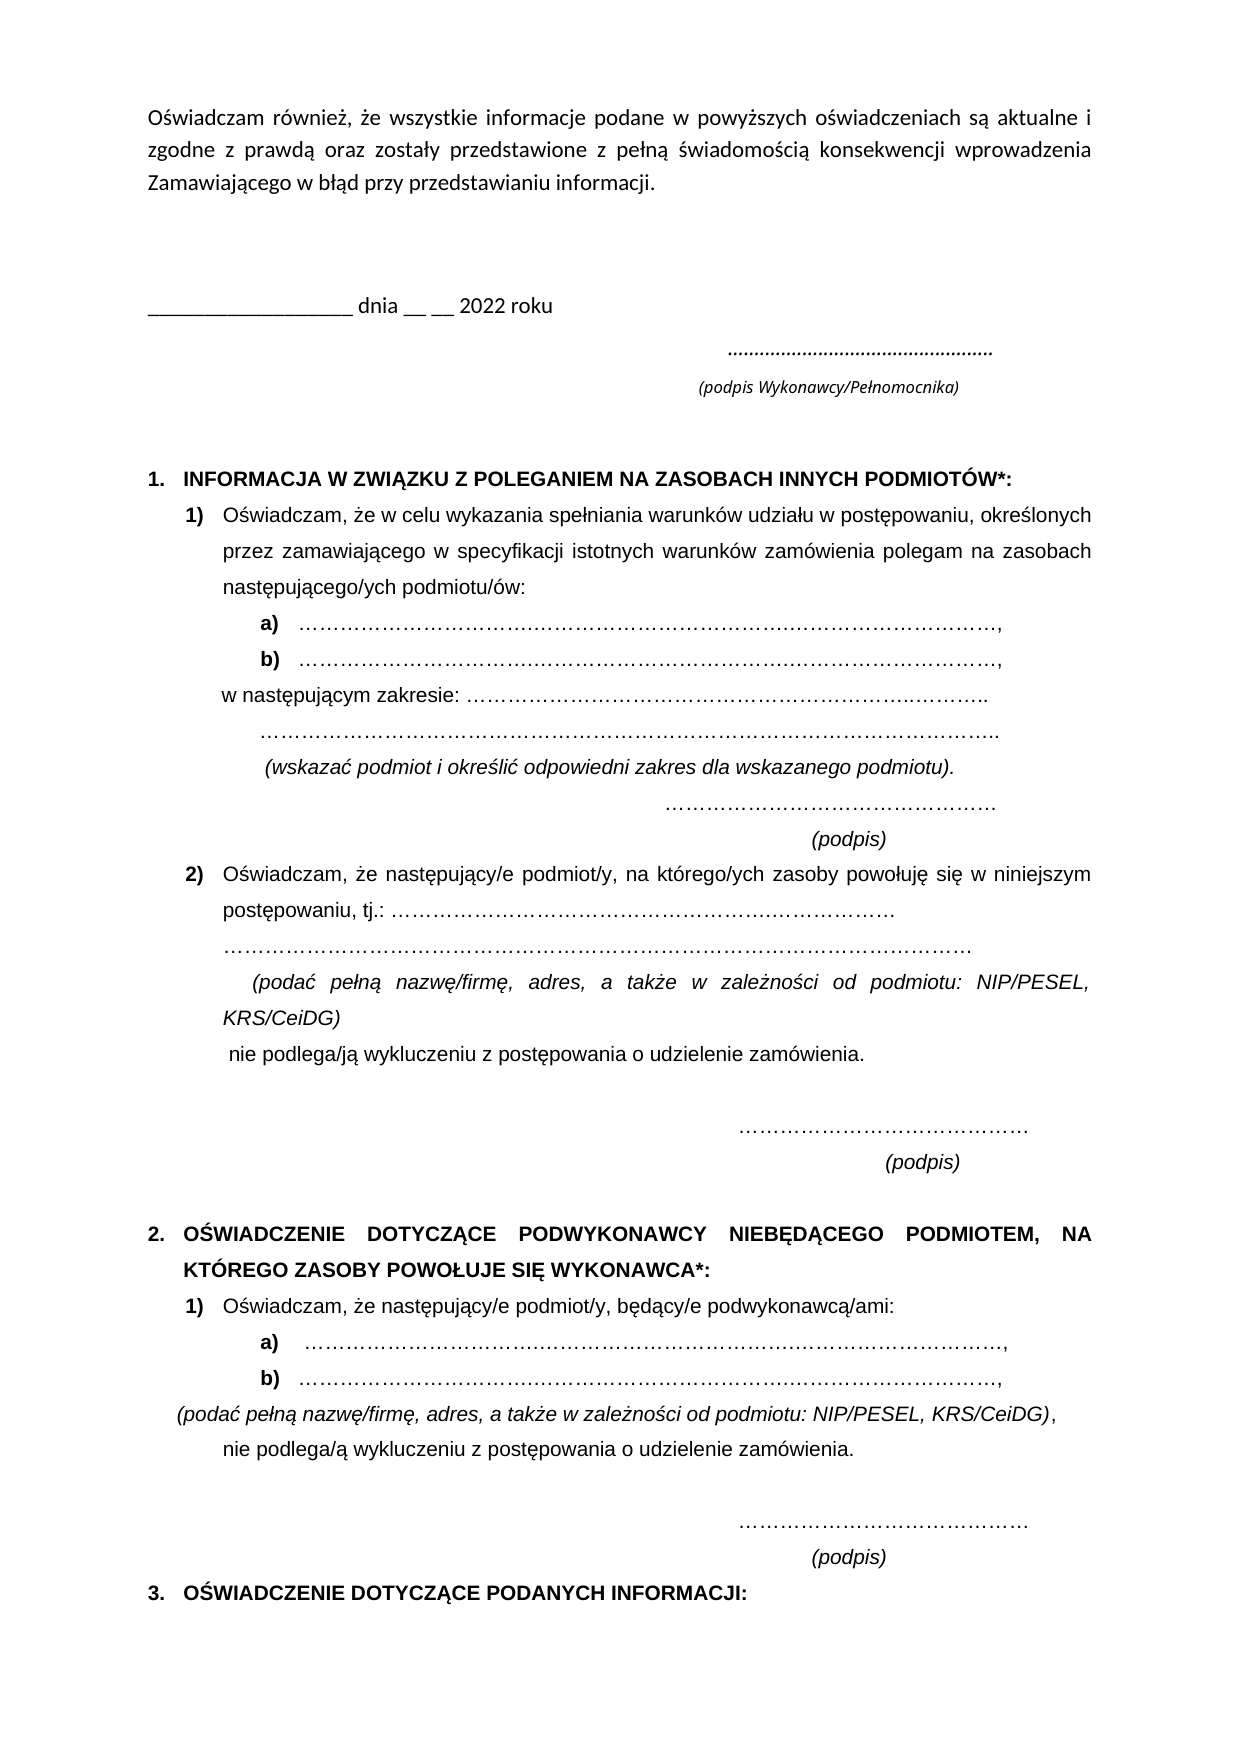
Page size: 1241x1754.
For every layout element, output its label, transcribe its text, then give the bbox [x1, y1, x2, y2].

text Oświadczam również, że wszystkie informacje podane w powyższych oświadczeniach są aktualne i zgodne z prawdą oraz zostały przedstawione z pełną świadomością konsekwencji wprowadzenia Zamawiającego w błąd przy przedstawianiu informacji. [148, 103, 1093, 196]
text (podpis) [811, 1545, 1093, 1569]
text ………………………………………… [148, 790, 1093, 814]
list OŚWIADCZENIE DOTYCZĄCE PODWYKONAWCY NIEBĘDĄCEGO PODMIOTEM, NA KTÓREGO ZASOBY POWOŁUJE SIĘ WYKONAWCA*: [148, 1222, 1093, 1282]
text (podać pełną nazwę/firmę, adres, a także w zależności od podmiotu: NIP/PESEL, KRS/CeiDG), [148, 1401, 1093, 1425]
list (wskazać podmiot i określić odpowiedni zakres dla wskazanego podmiotu). [259, 754, 1093, 778]
text nie podlega/ą wykluczeniu z postępowania o udzielenie zamówienia. [148, 1437, 1093, 1461]
list INFORMACJA W ZWIĄZKU Z POLEGANIEM NA ZASOBACH INNYCH PODMIOTÓW*: [148, 467, 1093, 491]
text (podpis) [811, 1150, 1093, 1174]
list Oświadczam, że następujący/e podmiot/y, na którego/ych zasoby powołuję się w niniejszym postępowaniu, tj.: ……………………………………………….……………… [185, 862, 1093, 922]
list …………………………….……………………………….…………………………, [260, 1365, 1093, 1389]
text __________________ dnia __ __ 2022 roku [148, 292, 1093, 319]
list Oświadczam, że następujący/e podmiot/y, będący/e podwykonawcą/ami: [185, 1293, 1093, 1317]
list …………………………….……………………………….…………………………, [260, 647, 1093, 671]
list (podać pełną nazwę/firmę, adres, a także w zależności od podmiotu: NIP/PESEL, KRS/CeiDG) [223, 970, 1093, 1030]
text .................................................. [148, 333, 1093, 362]
list OŚWIADCZENIE DOTYCZĄCE PODANYCH INFORMACJI: [148, 1581, 1093, 1605]
text (podpis Wykonawcy/Pełnomocnika) [148, 376, 1093, 399]
list …………………………….……………………………….…………………………, [260, 611, 1093, 635]
list nie podlega/ją wykluczeniu z postępowania o udzielenie zamówienia. [223, 1042, 1093, 1066]
text w następującym zakresie: ………………………………………………………..……….. [148, 683, 1093, 707]
text …………………………………… [664, 1509, 1093, 1533]
list ……………………………………………………………………………………………… [223, 934, 1093, 958]
text …………………………………… [664, 1114, 1093, 1138]
list …………………………….……………………………….…………………………, [260, 1329, 1093, 1353]
text (podpis) [738, 826, 1093, 850]
list Oświadczam, że w celu wykazania spełniania warunków udziału w postępowaniu, określonych przez zamawiającego w specyfikacji istotnych warunków zamówienia polegam na zasobach następującego/ych podmiotu/ów: [185, 503, 1093, 599]
list …………………………………………………………………………………………….. [259, 718, 1093, 742]
